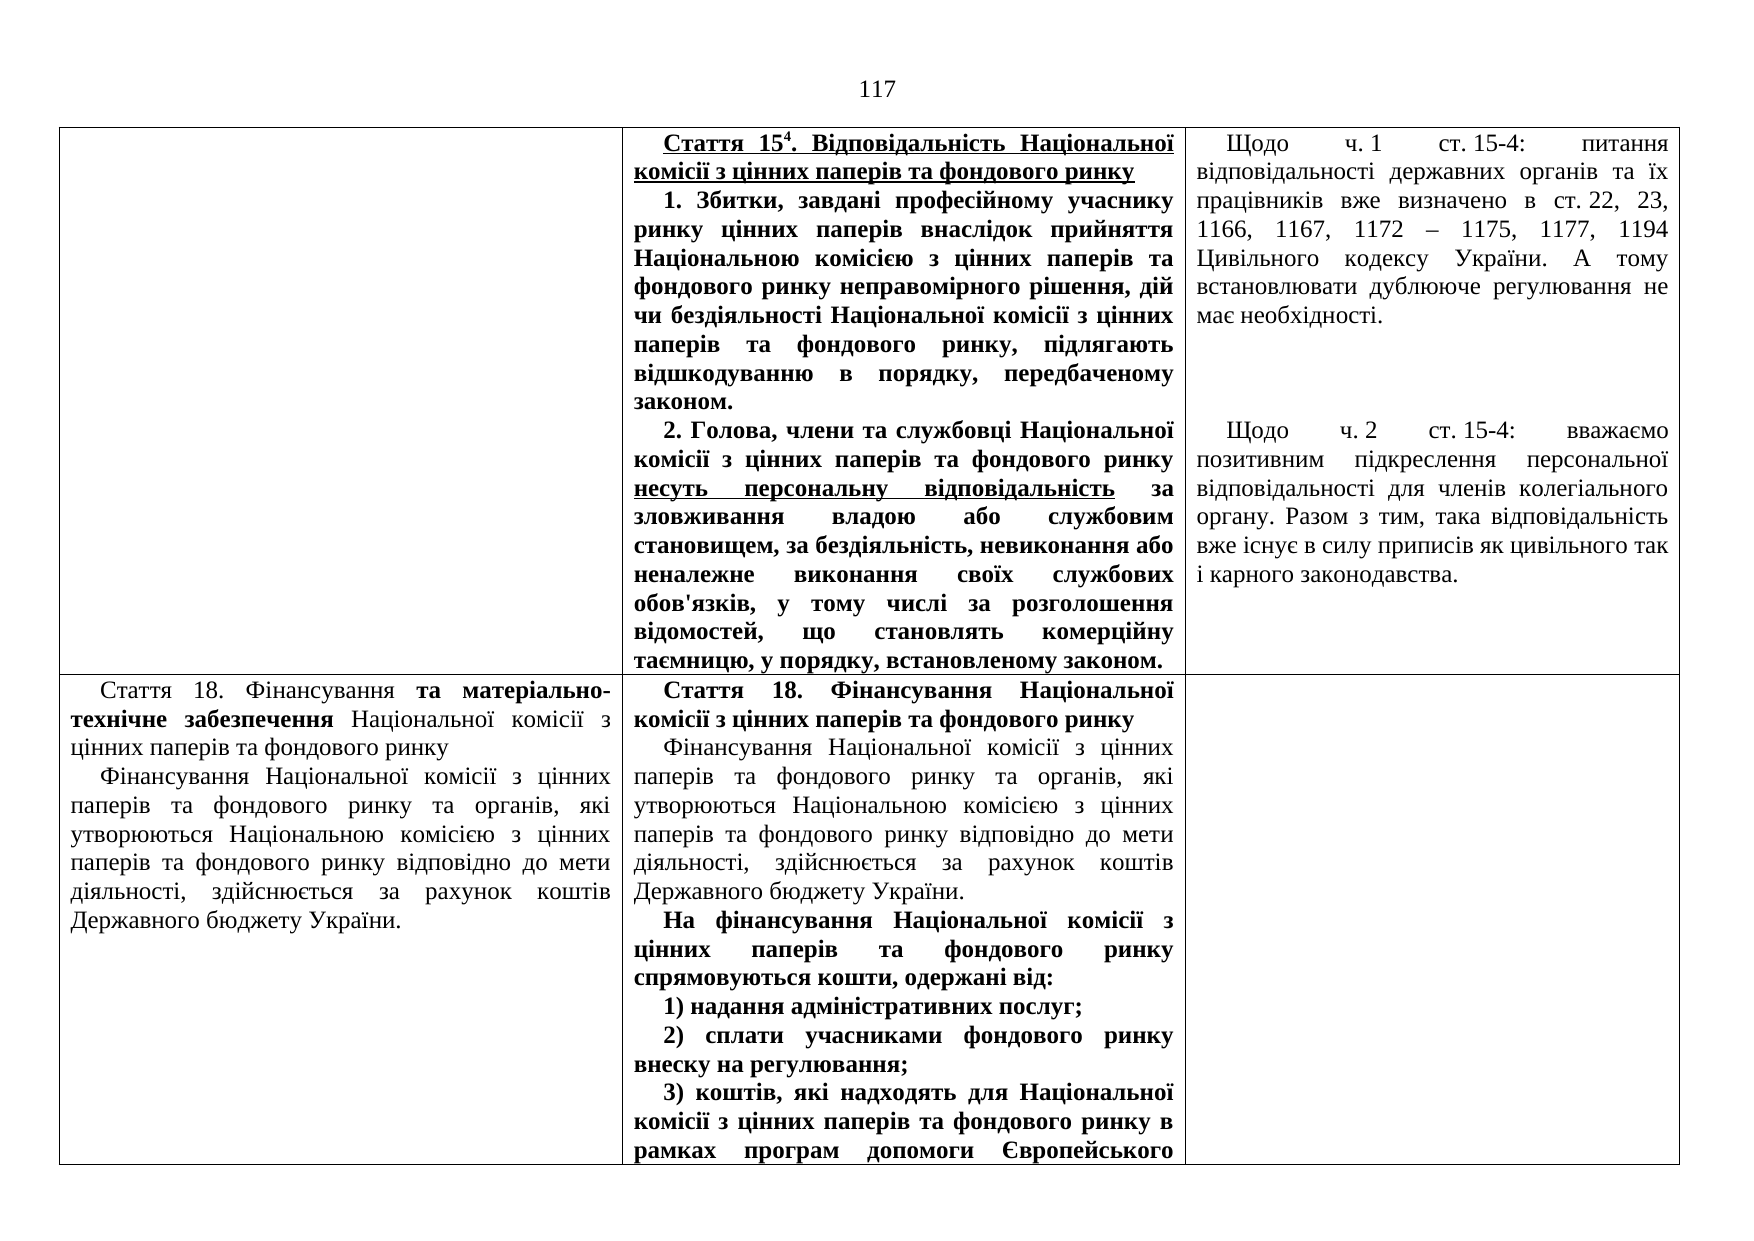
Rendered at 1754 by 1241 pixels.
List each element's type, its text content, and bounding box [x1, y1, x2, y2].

table_cell Стаття 154. Відповідальність Національної комісії з цінних паперів та фондового ринку 1. Збитки, завдані професійному учаснику ринку цінних паперів внаслідок прийняття Національною комісією з цінних паперів та фондового ринку неправомірного рішення, дій чи бездіяльності Національної комісії з цінних паперів та фондового ринку, підлягають відшкодуванню в порядку, передбаченому законом. 2. Голова, члени та службовці Національної комісії з цінних паперів та фондового ринку несуть персональну відповідальність за зловживання владою або службовим становищем, за бездіяльність, невиконання або неналежне виконання своїх службових обов'язків, у тому числі за розголошення відомостей, що становлять комерційну таємницю, у порядку, встановленому законом. [623, 128, 1185, 674]
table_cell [60, 675, 622, 1164]
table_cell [1186, 675, 1679, 1164]
table_cell Щодо ч. 1 ст. 15-4: питання відповідальності державних органів та їх працівників вже визначено в ст. 22, 23, 1166, 1167, 1172 – 1175, 1177, 1194 Цивільного кодексу України. А тому встановлювати дублююче регулювання не має необхідності. Щодо ч. 2 ст. 15-4: вважаємо позитивним підкреслення персональної відповідальності для членів колегіального органу. Разом з тим, така відповідальність вже існує в силу приписів як цивільного так і карного законодавства. [1186, 128, 1679, 674]
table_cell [623, 675, 1185, 1164]
table_cell [60, 128, 622, 674]
